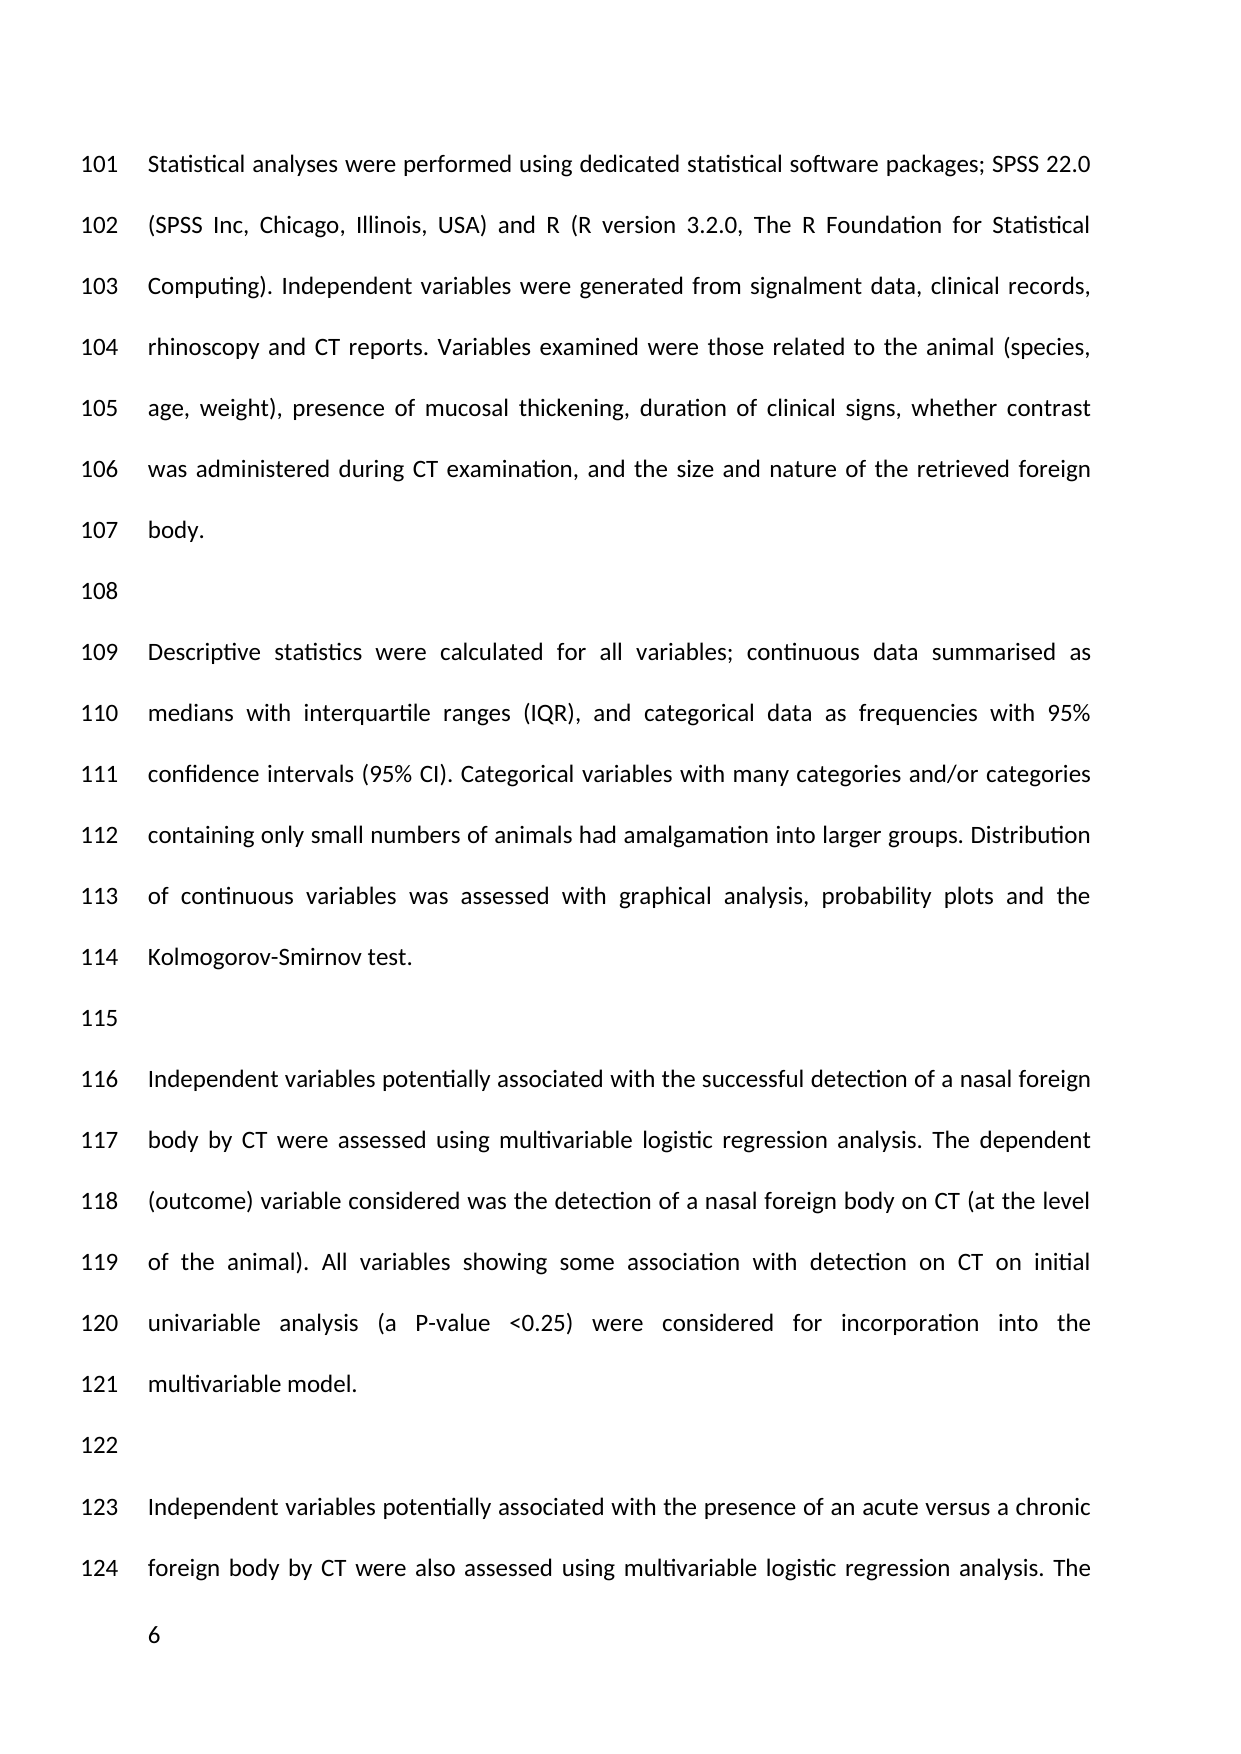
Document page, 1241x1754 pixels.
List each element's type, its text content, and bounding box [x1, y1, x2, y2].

text Descriptive statistics were calculated for all variables; continuous data summarised as medians with interquartile ranges (IQR), and categorical data as frequencies with 95% confidence intervals (95% CI). Categorical variables with many categories and/or categories containing only small numbers of animals had amalgamation into larger groups. Distribution of continuous variables was assessed with graphical analysis, probability plots and the Kolmogorov-Smirnov test. [148, 636, 1092, 972]
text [148, 1491, 1092, 1582]
text Statistical analyses were performed using dedicated statistical software packages; SPSS 22.0 (SPSS Inc, Chicago, Illinois, USA) and R (R version 3.2.0, The R Foundation for Statistical Computing). Independent variables were generated from signalment data, clinical records, rhinoscopy and CT reports. Variables examined were those related to the animal (species, age, weight), presence of mucosal thickening, duration of clinical signs, whether contrast was administered during CT examination, and the size and nature of the retrieved foreign body. [148, 148, 1092, 544]
text Independent variables potentially associated with the successful detection of a nasal foreign body by CT were assessed using multivariable logistic regression analysis. The dependent (outcome) variable considered was the detection of a nasal foreign body on CT (at the level of the animal). All variables showing some association with detection on CT on initial univariable analysis (a P-value <0.25) were considered for incorporation into the multivariable model. [148, 1063, 1092, 1399]
